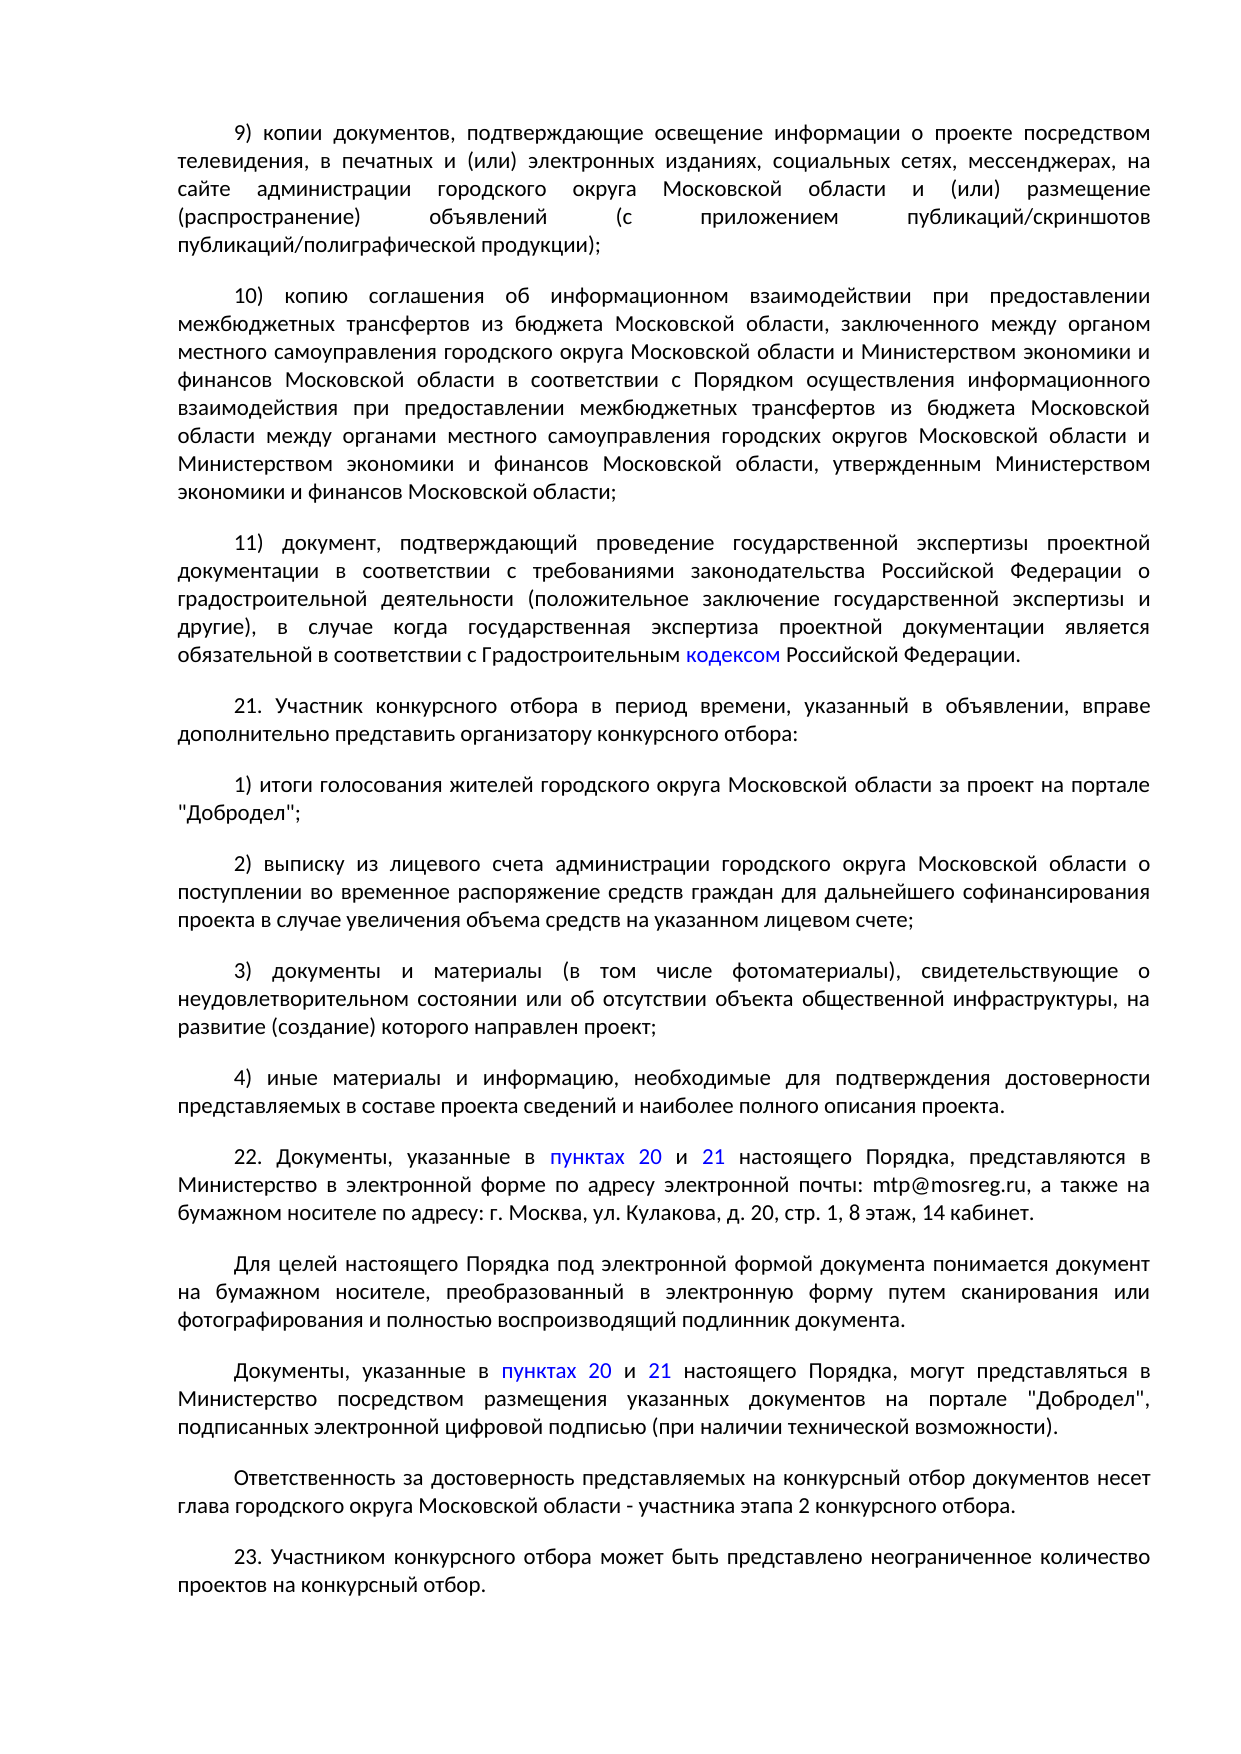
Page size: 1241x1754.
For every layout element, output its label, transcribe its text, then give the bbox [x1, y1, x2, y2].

text 22. Документы, указанные в пунктах 20 и 21 настоящего Порядка, представляются в Министерство в электронной форме по адресу электронной почты: mtp@mosreg.ru, а также на бумажном носителе по адресу: г. Москва, ул. Кулакова, д. 20, стр. 1, 8 этаж, 14 кабинет. [177, 1142, 1152, 1226]
text Для целей настоящего Порядка под электронной формой документа понимается документ на бумажном носителе, преобразованный в электронную форму путем сканирования или фотографирования и полностью воспроизводящий подлинник документа. [177, 1249, 1152, 1333]
text 10) копию соглашения об информационном взаимодействии при предоставлении межбюджетных трансфертов из бюджета Московской области, заключенного между органом местного самоуправления городского округа Московской области и Министерством экономики и финансов Московской области в соответствии с Порядком осуществления информационного взаимодействия при предоставлении межбюджетных трансфертов из бюджета Московской области между органами местного самоуправления городских округов Московской области и Министерством экономики и финансов Московской области, утвержденным Министерством экономики и финансов Московской области; [177, 281, 1152, 505]
text 3) документы и материалы (в том числе фотоматериалы), свидетельствующие о неудовлетворительном состоянии или об отсутствии объекта общественной инфраструктуры, на развитие (создание) которого направлен проект; [177, 956, 1152, 1040]
text 11) документ, подтверждающий проведение государственной экспертизы проектной документации в соответствии с требованиями законодательства Российской Федерации о градостроительной деятельности (положительное заключение государственной экспертизы и другие), в случае когда государственная экспертиза проектной документации является обязательной в соответствии с Градостроительным кодексом Российской Федерации. [177, 528, 1152, 668]
text 23. Участником конкурсного отбора может быть представлено неограниченное количество проектов на конкурсный отбор. [177, 1542, 1152, 1598]
text 21. Участник конкурсного отбора в период времени, указанный в объявлении, вправе дополнительно представить организатору конкурсного отбора: [177, 691, 1152, 747]
text Ответственность за достоверность представляемых на конкурсный отбор документов несет глава городского округа Московской области - участника этапа 2 конкурсного отбора. [177, 1463, 1152, 1519]
text 2) выписку из лицевого счета администрации городского округа Московской области о поступлении во временное распоряжение средств граждан для дальнейшего софинансирования проекта в случае увеличения объема средств на указанном лицевом счете; [177, 849, 1152, 933]
text 9) копии документов, подтверждающие освещение информации о проекте посредством телевидения, в печатных и (или) электронных изданиях, социальных сетях, мессенджерах, на сайте администрации городского округа Московской области и (или) размещение (распространение) объявлений (с приложением публикаций/скриншотов публикаций/полиграфической продукции); [177, 118, 1152, 258]
text Документы, указанные в пунктах 20 и 21 настоящего Порядка, могут представляться в Министерство посредством размещения указанных документов на портале "Добродел", подписанных электронной цифровой подписью (при наличии технической возможности). [177, 1356, 1152, 1440]
text 1) итоги голосования жителей городского округа Московской области за проект на портале "Добродел"; [177, 770, 1152, 826]
text 4) иные материалы и информацию, необходимые для подтверждения достоверности представляемых в составе проекта сведений и наиболее полного описания проекта. [177, 1063, 1152, 1119]
